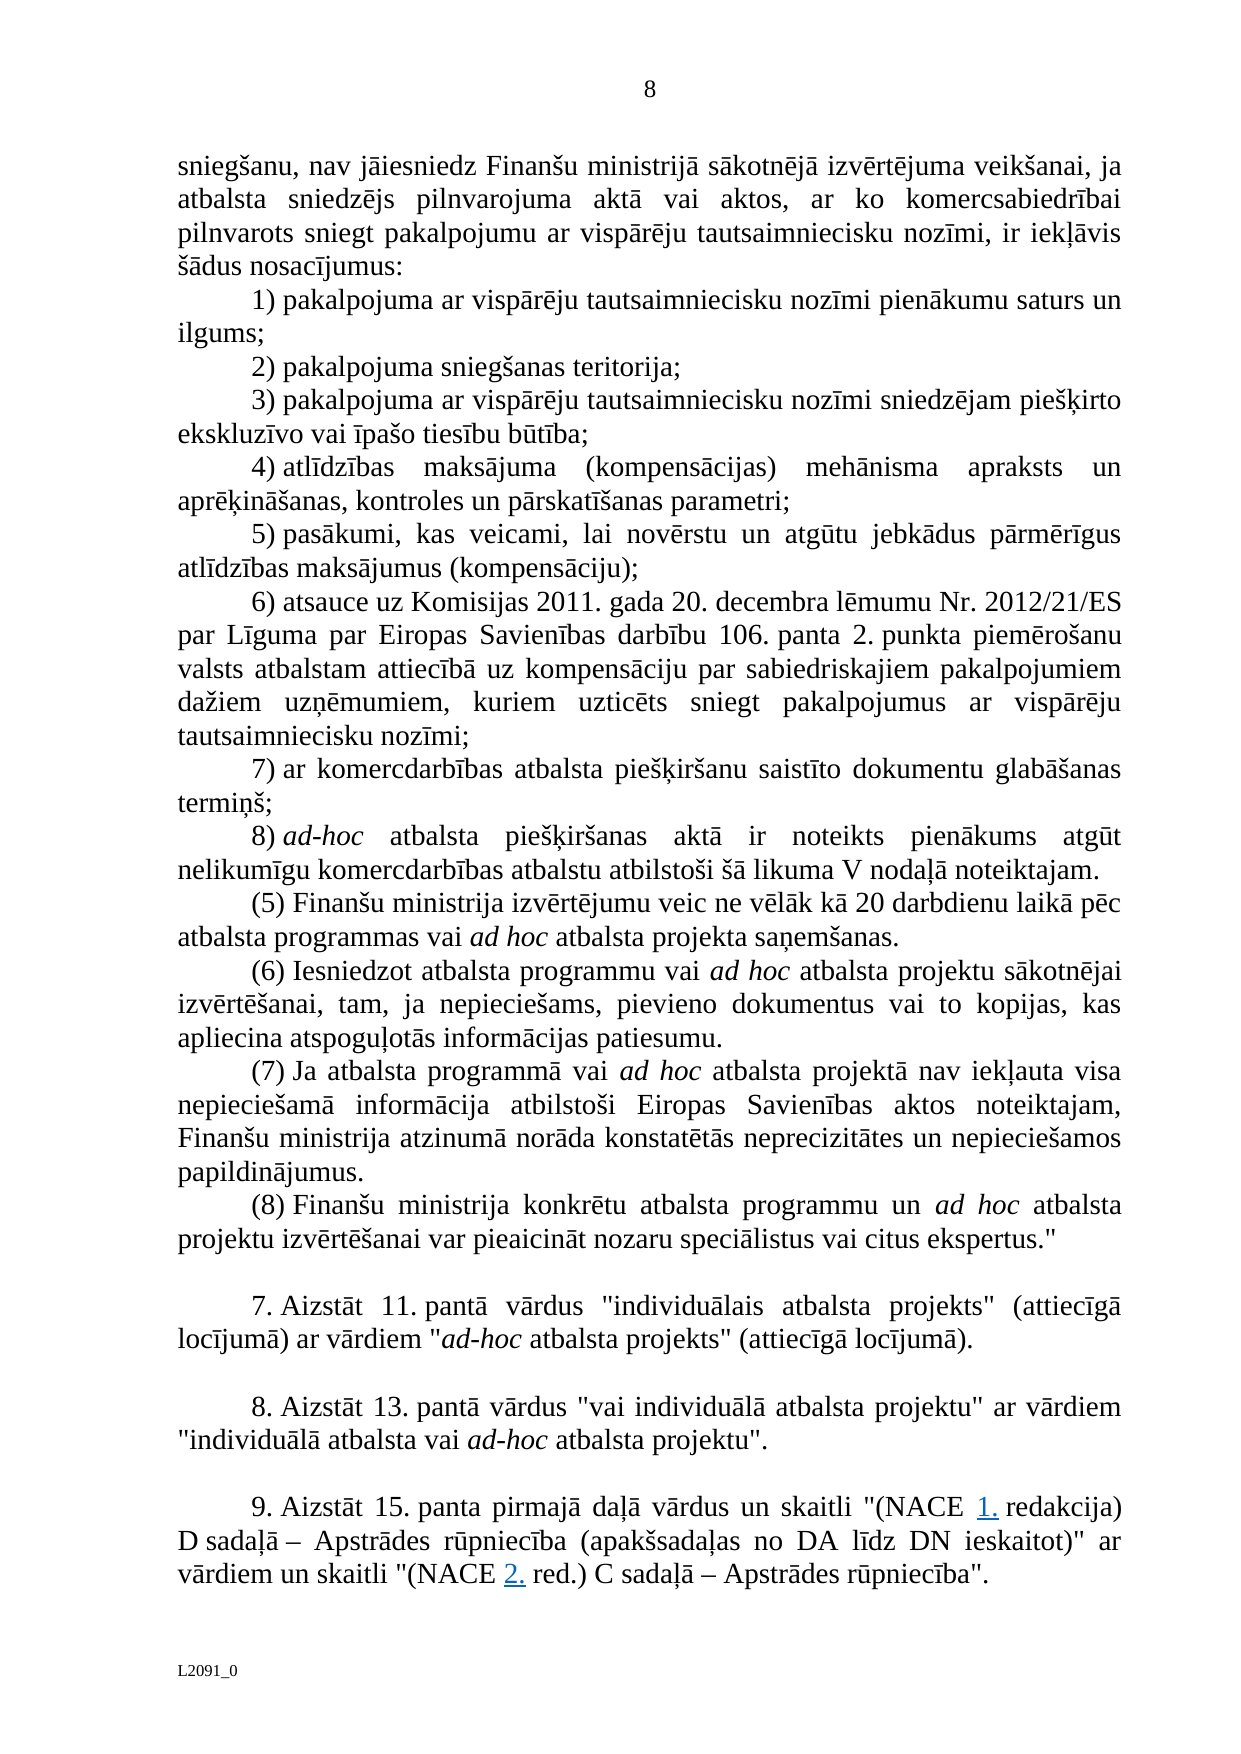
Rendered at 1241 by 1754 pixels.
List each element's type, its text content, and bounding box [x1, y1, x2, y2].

list 2) pakalpojuma sniegšanas teritorija; [177, 349, 1122, 382]
list 8. Aizstāt 13. pantā vārdus "vai individuālā atbalsta projektu" ar vārdiem "individuālā atbalsta vai ad-hoc atbalsta projektu". [177, 1389, 1122, 1456]
text 7) ar komercdarbības atbalsta piešķiršanu saistīto dokumentu glabāšanas termiņš; [177, 751, 1122, 818]
list (8) Finanšu ministrija konkrētu atbalsta programmu un ad hoc atbalsta projektu izvērtēšanai var pieaicināt nozaru speciālistus vai citus ekspertus." [177, 1187, 1122, 1254]
list 9. Aizstāt 15. panta pirmajā daļā vārdus un skaitli "(NACE 1. redakcija) D sadaļā – Apstrādes rūpniecība (apakšsadaļas no DA līdz DN ieskaitot)" ar vārdiem un skaitli "(NACE 2. red.) C sadaļā – Apstrādes rūpniecība". [177, 1489, 1122, 1590]
list 5) pasākumi, kas veicami, lai novērstu un atgūtu jebkādus pārmērīgus atlīdzības maksājumus (kompensāciju); [177, 517, 1122, 584]
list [177, 148, 1122, 282]
list 1) pakalpojuma ar vispārēju tautsaimniecisku nozīmi pienākumu saturs un ilgums; [177, 282, 1122, 349]
list (7) Ja atbalsta programmā vai ad hoc atbalsta projektā nav iekļauta visa nepieciešamā informācija atbilstoši Eiropas Savienības aktos noteiktajam, Finanšu ministrija atzinumā norāda konstatētās neprecizitātes un nepieciešamos papildinājumus. [177, 1053, 1122, 1187]
list 3) pakalpojuma ar vispārēju tautsaimniecisku nozīmi sniedzējam piešķirto ekskluzīvo vai īpašo tiesību būtība; [177, 382, 1122, 449]
text 8) ad-hoc atbalsta piešķiršanas aktā ir noteikts pienākums atgūt nelikumīgu komercdarbības atbalstu atbilstoši šā likuma V nodaļā noteiktajam. [177, 818, 1122, 886]
list 7. Aizstāt 11. pantā vārdus "individuālais atbalsta projekts" (attiecīgā locījumā) ar vārdiem "ad-hoc atbalsta projekts" (attiecīgā locījumā). [177, 1288, 1122, 1355]
list (6) Iesniedzot atbalsta programmu vai ad hoc atbalsta projektu sākotnējai izvērtēšanai, tam, ja nepieciešams, pievieno dokumentus vai to kopijas, kas apliecina atspoguļotās informācijas patiesumu. [177, 953, 1122, 1053]
list (5) Finanšu ministrija izvērtējumu veic ne vēlāk kā 20 darbdienu laikā pēc atbalsta programmas vai ad hoc atbalsta projekta saņemšanas. [177, 886, 1122, 953]
list 4) atlīdzības maksājuma (kompensācijas) mehānisma apraksts un aprēķināšanas, kontroles un pārskatīšanas parametri; [177, 449, 1122, 517]
text 6) atsauce uz Komisijas 2011. gada 20. decembra lēmumu Nr. 2012/21/ES par Līguma par Eiropas Savienības darbību 106. panta 2. punkta piemērošanu valsts atbalstam attiecībā uz kompensāciju par sabiedriskajiem pakalpojumiem dažiem uzņēmumiem, kuriem uzticēts sniegt pakalpojumus ar vispārēju tautsaimniecisku nozīmi; [177, 584, 1122, 751]
